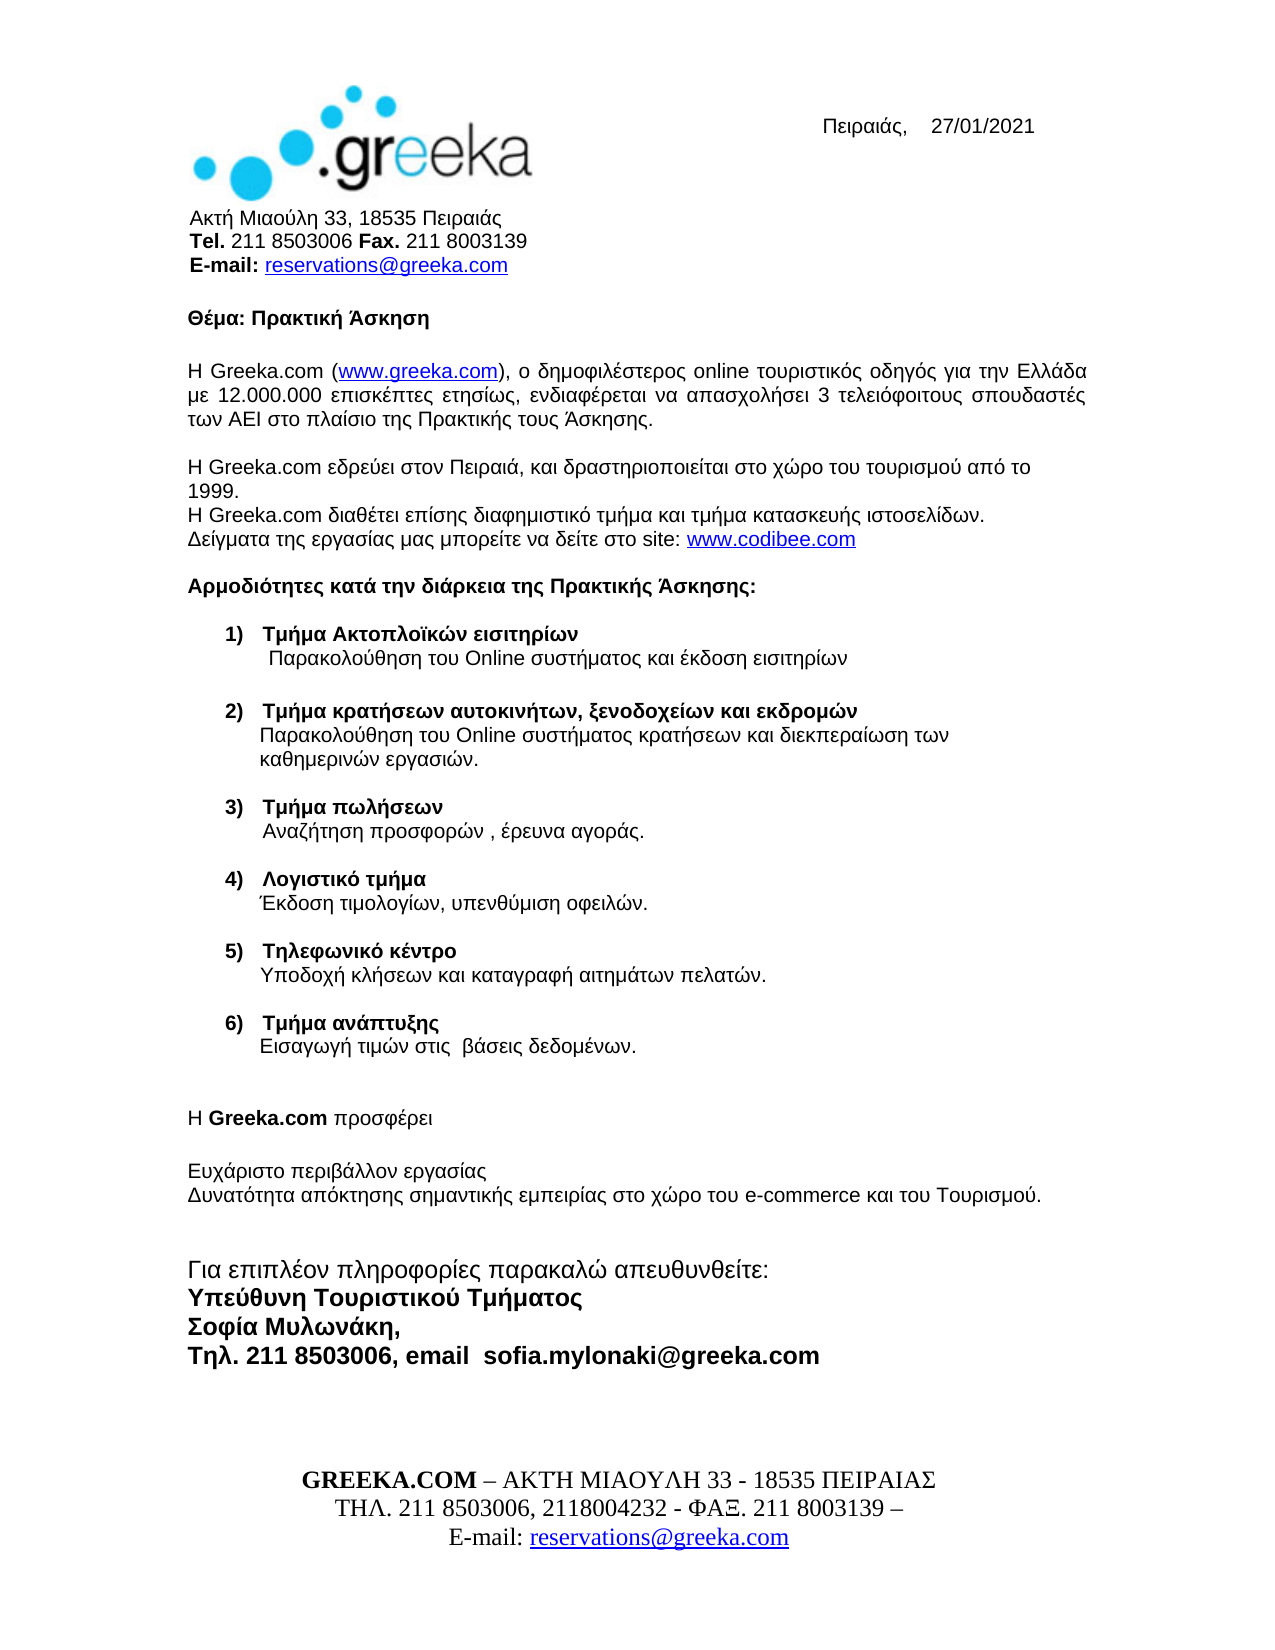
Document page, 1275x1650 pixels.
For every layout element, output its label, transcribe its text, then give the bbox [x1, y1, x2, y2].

text Αρμοδιότητες κατά την διάρκεια της Πρακτικής Άσκησης: [187, 574, 1087, 598]
list Λογιστικό τμήμα [225, 867, 1087, 891]
text Δυνατότητα απόκτησης σημαντικής εμπειρίας στο χώρο του e-commerce και του Τουρισμού. [187, 1183, 1087, 1207]
list Τηλεφωνικό κέντρο [225, 938, 1087, 962]
list Τμήμα Ακτοπλοϊκών εισιτηρίων Παρακολούθηση του Online συστήματος και έκδοση εισιτηρίων [225, 622, 1087, 699]
text Για επιπλέον πληροφορίες παρακαλώ απευθυνθείτε: [187, 1255, 1087, 1283]
text Σοφία Μυλωνάκη, [187, 1312, 1087, 1341]
text Θέμα: Πρακτική Άσκηση [187, 306, 1087, 359]
text Η Greeka.com προσφέρει [187, 1082, 1087, 1130]
text Έκδοση τιμολογίων, υπενθύμιση οφειλών. [225, 891, 1087, 914]
text H Greeka.com διαθέτει επίσης διαφημιστικό τμήμα και τμήμα κατασκευής ιστοσελίδων. Δείγματα της εργασίας μας μπορείτε να δείτε στο site: www.codibee.com [187, 502, 1087, 550]
text Η Greeka.com (www.greeka.com), ο δημοφιλέστερος online τουριστικός οδηγός για την Ελλάδα με 12.000.000 επισκέπτες ετησίως, ενδιαφέρεται να απασχολήσει 3 τελειόφοιτους σπουδαστές των ΑΕΙ στο πλαίσιο της Πρακτικής τους Άσκησης. [187, 359, 1087, 431]
table_header Πειραιάς, 27/01/2021 [638, 85, 1097, 277]
text Παρακολούθηση του Online συστήματος κρατήσεων και διεκπεραίωση των καθημερινών εργασιών. [259, 723, 1087, 771]
table_header Ακτή Μιαούλη 33, 18535 Πειραιάς Tel. 211 8503006 Fax. 211 8003139 E-mail: reservations@greeka.com [178, 85, 637, 277]
text Εισαγωγή τιμών στις βάσεις δεδομένων. [225, 1034, 1087, 1058]
list Τμήμα κρατήσεων αυτοκινήτων, ξενοδοχείων και εκδρομών [225, 699, 1087, 723]
text Υποδοχή κλήσεων και καταγραφή αιτημάτων πελατών. [225, 962, 1087, 986]
list Τμήμα ανάπτυξης [225, 1010, 1087, 1034]
picture [189, 85, 534, 206]
text Υπεύθυνη Τουριστικού Τμήματος [187, 1283, 1087, 1312]
list Τμήμα πωλήσεων [225, 795, 1087, 819]
text Η Greeka.com εδρεύει στον Πειραιά, και δραστηριοποιείται στο χώρο του τουρισμού από το 1999. [187, 454, 1087, 502]
text Τηλ. 211 8503006, email sofia.mylonaki@greeka.com [187, 1341, 1087, 1370]
text Αναζήτηση προσφορών , έρευνα αγοράς. [262, 819, 1087, 843]
text Ευχάριστο περιβάλλον εργασίας [187, 1159, 1087, 1183]
